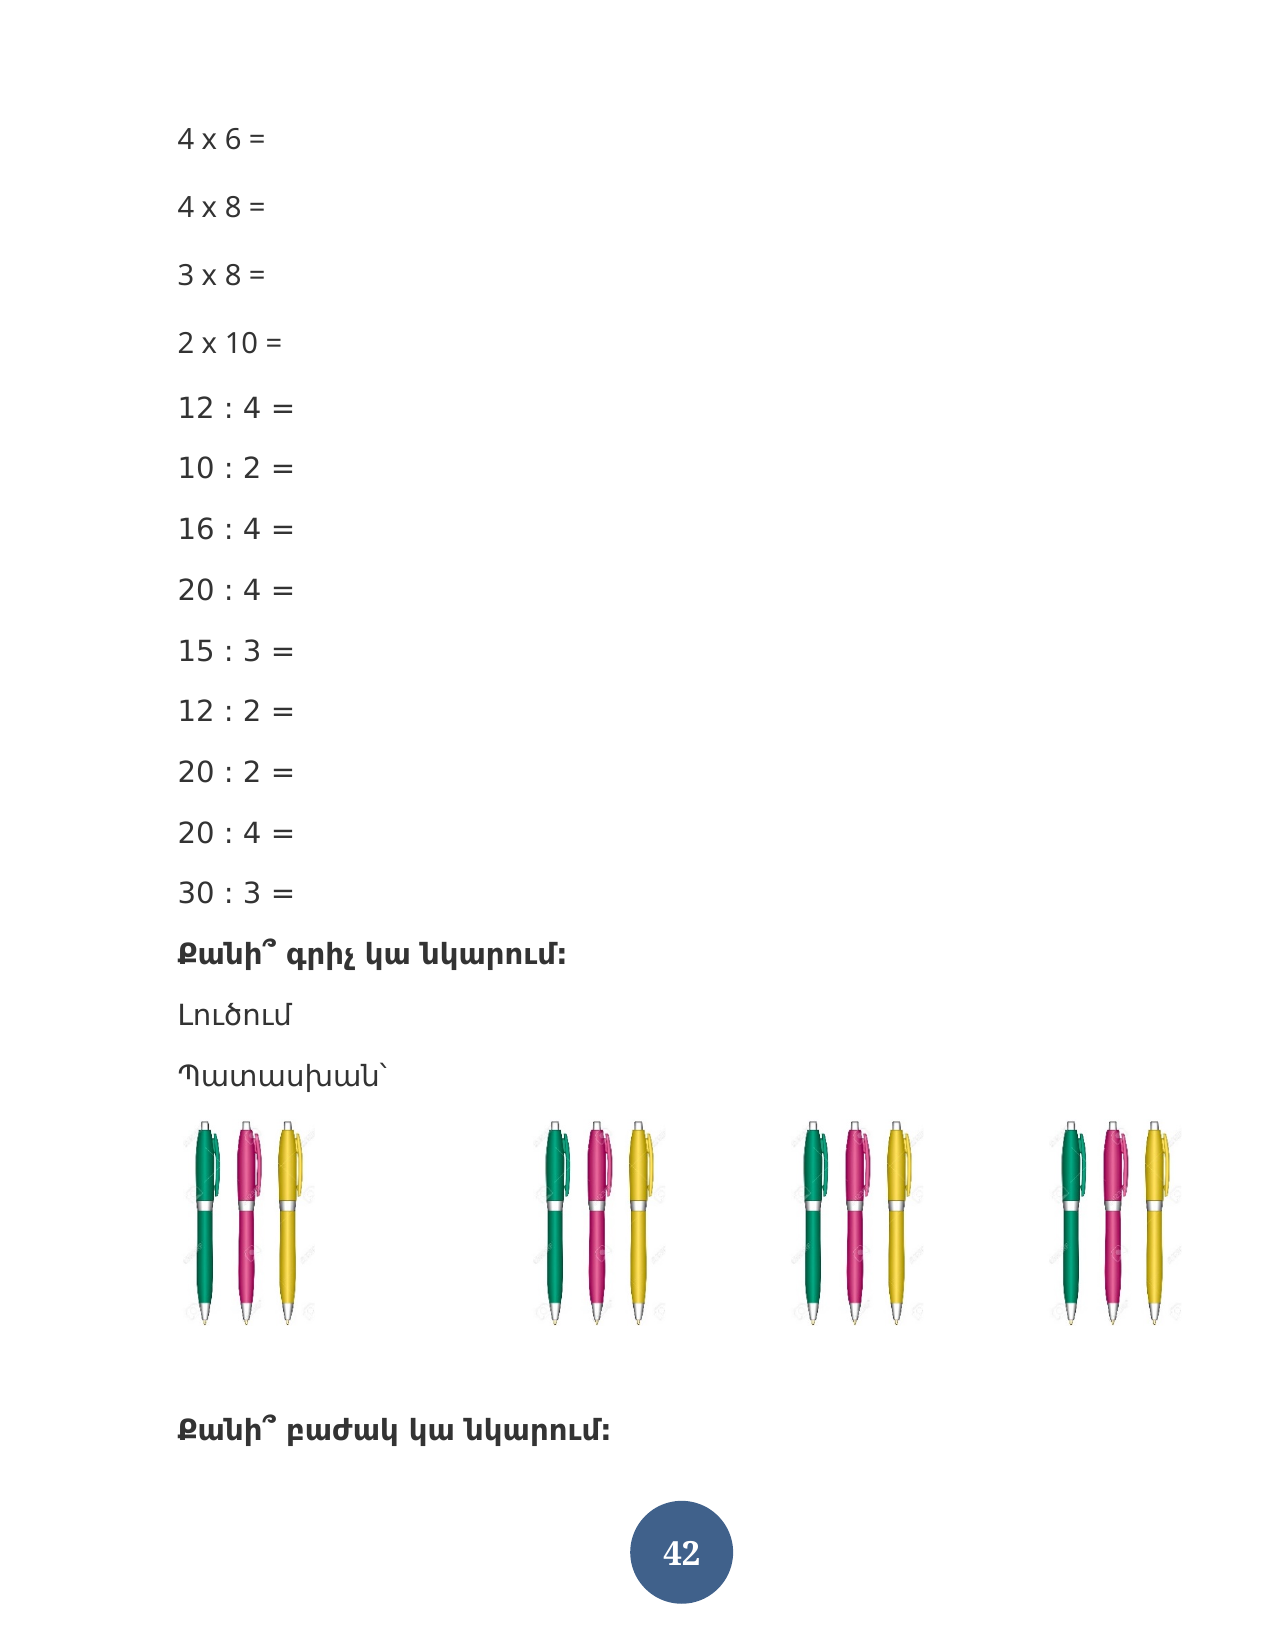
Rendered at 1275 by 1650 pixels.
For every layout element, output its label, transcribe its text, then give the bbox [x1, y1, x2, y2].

text 2 x 10 = [177, 323, 1186, 362]
text 15 : 3 = [177, 634, 1186, 668]
text 16 : 4 = [177, 512, 1186, 546]
picture [786, 1119, 924, 1326]
text 20 : 4 = [177, 573, 1186, 607]
text 30 : 3 = [177, 877, 1186, 911]
text 12 : 4 = [177, 391, 1186, 425]
text Քանի՞ գրիչ կա նկարում: [177, 938, 1186, 972]
picture [177, 1119, 315, 1326]
text 4 x 6 = [177, 118, 1186, 158]
text Քանի՞ բաժակ կա նկարում: [177, 1413, 1186, 1447]
picture [527, 1119, 666, 1326]
text Պատասխան՝ [177, 1059, 1186, 1093]
text 10 : 2 = [177, 452, 1186, 486]
text 12 : 2 = [177, 695, 1186, 729]
picture [1043, 1119, 1182, 1326]
text 20 : 4 = [177, 816, 1186, 850]
text 20 : 2 = [177, 755, 1186, 789]
text 4 x 8 = [177, 186, 1186, 226]
text Լուծում [177, 998, 1186, 1032]
text 3 x 8 = [177, 254, 1186, 294]
